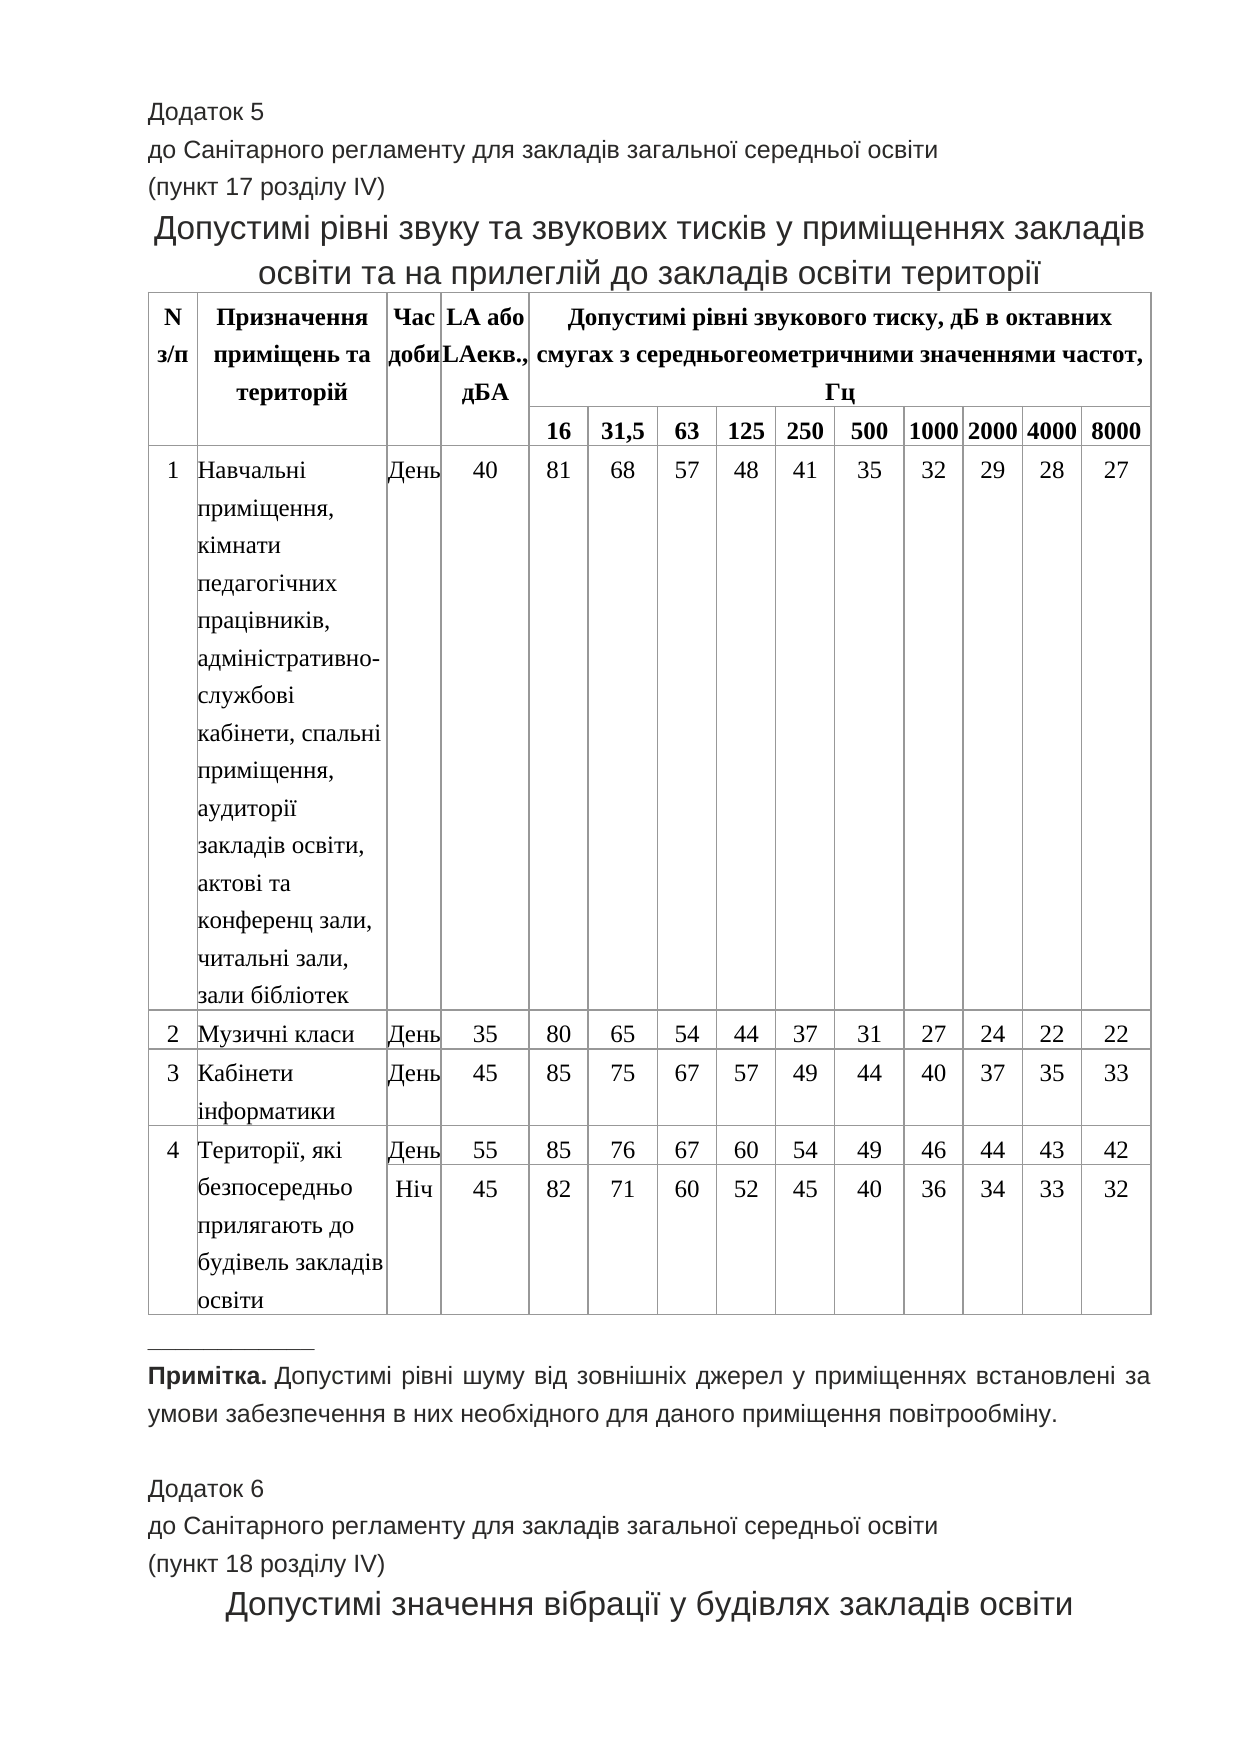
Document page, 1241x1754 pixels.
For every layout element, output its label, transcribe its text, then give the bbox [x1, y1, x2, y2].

table_cell 2 [149, 1011, 197, 1048]
table_cell 32 [1082, 1165, 1150, 1313]
table_cell 35 [835, 446, 903, 1009]
table_cell 28 [1023, 446, 1081, 1009]
table_cell 34 [964, 1165, 1022, 1313]
table_cell 32 [905, 446, 962, 1009]
table_header Час доби [388, 293, 440, 445]
text Додаток 6 до Санітарного регламенту для закладів загальної середньої освіти (пункт 18 розділу IV) [148, 1465, 1152, 1578]
table_cell 22 [1082, 1011, 1150, 1048]
table_cell 36 [905, 1165, 962, 1313]
table_cell 82 [530, 1165, 587, 1313]
table_cell 57 [658, 446, 716, 1009]
table_header Допустимі рівні звукового тиску, дБ в октавних смугах з середньогеометричними значеннями частот, Гц [530, 293, 1150, 406]
table_cell 44 [964, 1126, 1022, 1163]
table_cell 1 [149, 446, 197, 1009]
table_cell День [388, 1126, 440, 1163]
table_cell 49 [776, 1050, 834, 1124]
table_cell 42 [1082, 1126, 1150, 1163]
table_cell 125 [717, 407, 775, 445]
text Додаток 5 до Санітарного регламенту для закладів загальної середньої освіти (пункт 17 розділу IV) [148, 88, 1152, 201]
table_cell 27 [905, 1011, 962, 1048]
table_cell 250 [776, 407, 834, 445]
table_cell День [388, 446, 440, 1009]
table_cell 4 [149, 1126, 197, 1313]
table_cell 33 [1082, 1050, 1150, 1124]
table_cell 44 [717, 1011, 775, 1048]
table_cell 63 [658, 407, 716, 445]
table_cell 2000 [964, 407, 1022, 445]
table_cell 75 [589, 1050, 657, 1124]
table_cell 31,5 [589, 407, 657, 445]
table_cell 41 [776, 446, 834, 1009]
table_cell 71 [589, 1165, 657, 1313]
table_cell 76 [589, 1126, 657, 1163]
table_cell 52 [717, 1165, 775, 1313]
table_cell 85 [530, 1126, 587, 1163]
table_cell 500 [835, 407, 903, 445]
table_cell 81 [530, 446, 587, 1009]
table_cell 43 [1023, 1126, 1081, 1163]
table_cell 3 [149, 1050, 197, 1124]
table_cell 60 [658, 1165, 716, 1313]
table_cell 31 [835, 1011, 903, 1048]
table_cell Території, які безпосередньо прилягають до будівель закладів освіти [198, 1126, 386, 1313]
table_cell 44 [835, 1050, 903, 1124]
text Допустимі рівні звуку та звукових тисків у приміщеннях закладів освіти та на прилеглій до закладів освіти території [148, 201, 1152, 292]
table_cell Навчальні приміщення, кімнати педагогічних працівників, адміністративно-службові кабінети, спальні приміщення, аудиторії закладів освіти, актові та конференц зали, читальні зали, зали бібліотек [198, 446, 386, 1009]
table_cell 37 [776, 1011, 834, 1048]
table_cell 37 [964, 1050, 1022, 1124]
text Допустимі значення вібрації у будівлях закладів освіти [148, 1578, 1152, 1623]
table_cell 48 [717, 446, 775, 1009]
table_header N з/п [149, 293, 197, 445]
table_cell Ніч [388, 1165, 440, 1313]
table_cell 67 [658, 1126, 716, 1163]
table_cell 4000 [1023, 407, 1081, 445]
table_cell 16 [530, 407, 587, 445]
table_cell 40 [442, 446, 528, 1009]
table_cell День [388, 1050, 440, 1124]
table_cell 45 [442, 1165, 528, 1313]
table_cell 57 [717, 1050, 775, 1124]
table_cell 35 [1023, 1050, 1081, 1124]
text ____________ Примітка. Допустимі рівні шуму від зовнішніх джерел у приміщеннях встановлені за умови забезпечення в них необхідного для даного приміщення повітрообміну. [148, 1315, 1152, 1428]
table_cell 85 [530, 1050, 587, 1124]
table_cell 49 [835, 1126, 903, 1163]
table_cell 33 [1023, 1165, 1081, 1313]
table_cell 54 [776, 1126, 834, 1163]
table_cell 65 [589, 1011, 657, 1048]
table_cell 60 [717, 1126, 775, 1163]
table_cell 22 [1023, 1011, 1081, 1048]
table_cell День [388, 1011, 440, 1048]
table_cell 46 [905, 1126, 962, 1163]
table_cell 45 [776, 1165, 834, 1313]
table_cell Кабінети інформатики [198, 1050, 386, 1124]
table_cell 24 [964, 1011, 1022, 1048]
table_cell 68 [589, 446, 657, 1009]
table_cell 8000 [1082, 407, 1150, 445]
table_header Призначення приміщень та територій [198, 293, 386, 445]
table_cell 55 [442, 1126, 528, 1163]
table_cell 54 [658, 1011, 716, 1048]
table_cell 35 [442, 1011, 528, 1048]
table_cell 1000 [905, 407, 962, 445]
table_cell 40 [835, 1165, 903, 1313]
table_cell 45 [442, 1050, 528, 1124]
table_cell Музичні класи [198, 1011, 386, 1048]
table_cell 40 [905, 1050, 962, 1124]
table_cell 27 [1082, 446, 1150, 1009]
table_cell 80 [530, 1011, 587, 1048]
table_cell 67 [658, 1050, 716, 1124]
table_cell 29 [964, 446, 1022, 1009]
table_header LA або LAекв., дБА [442, 293, 528, 445]
